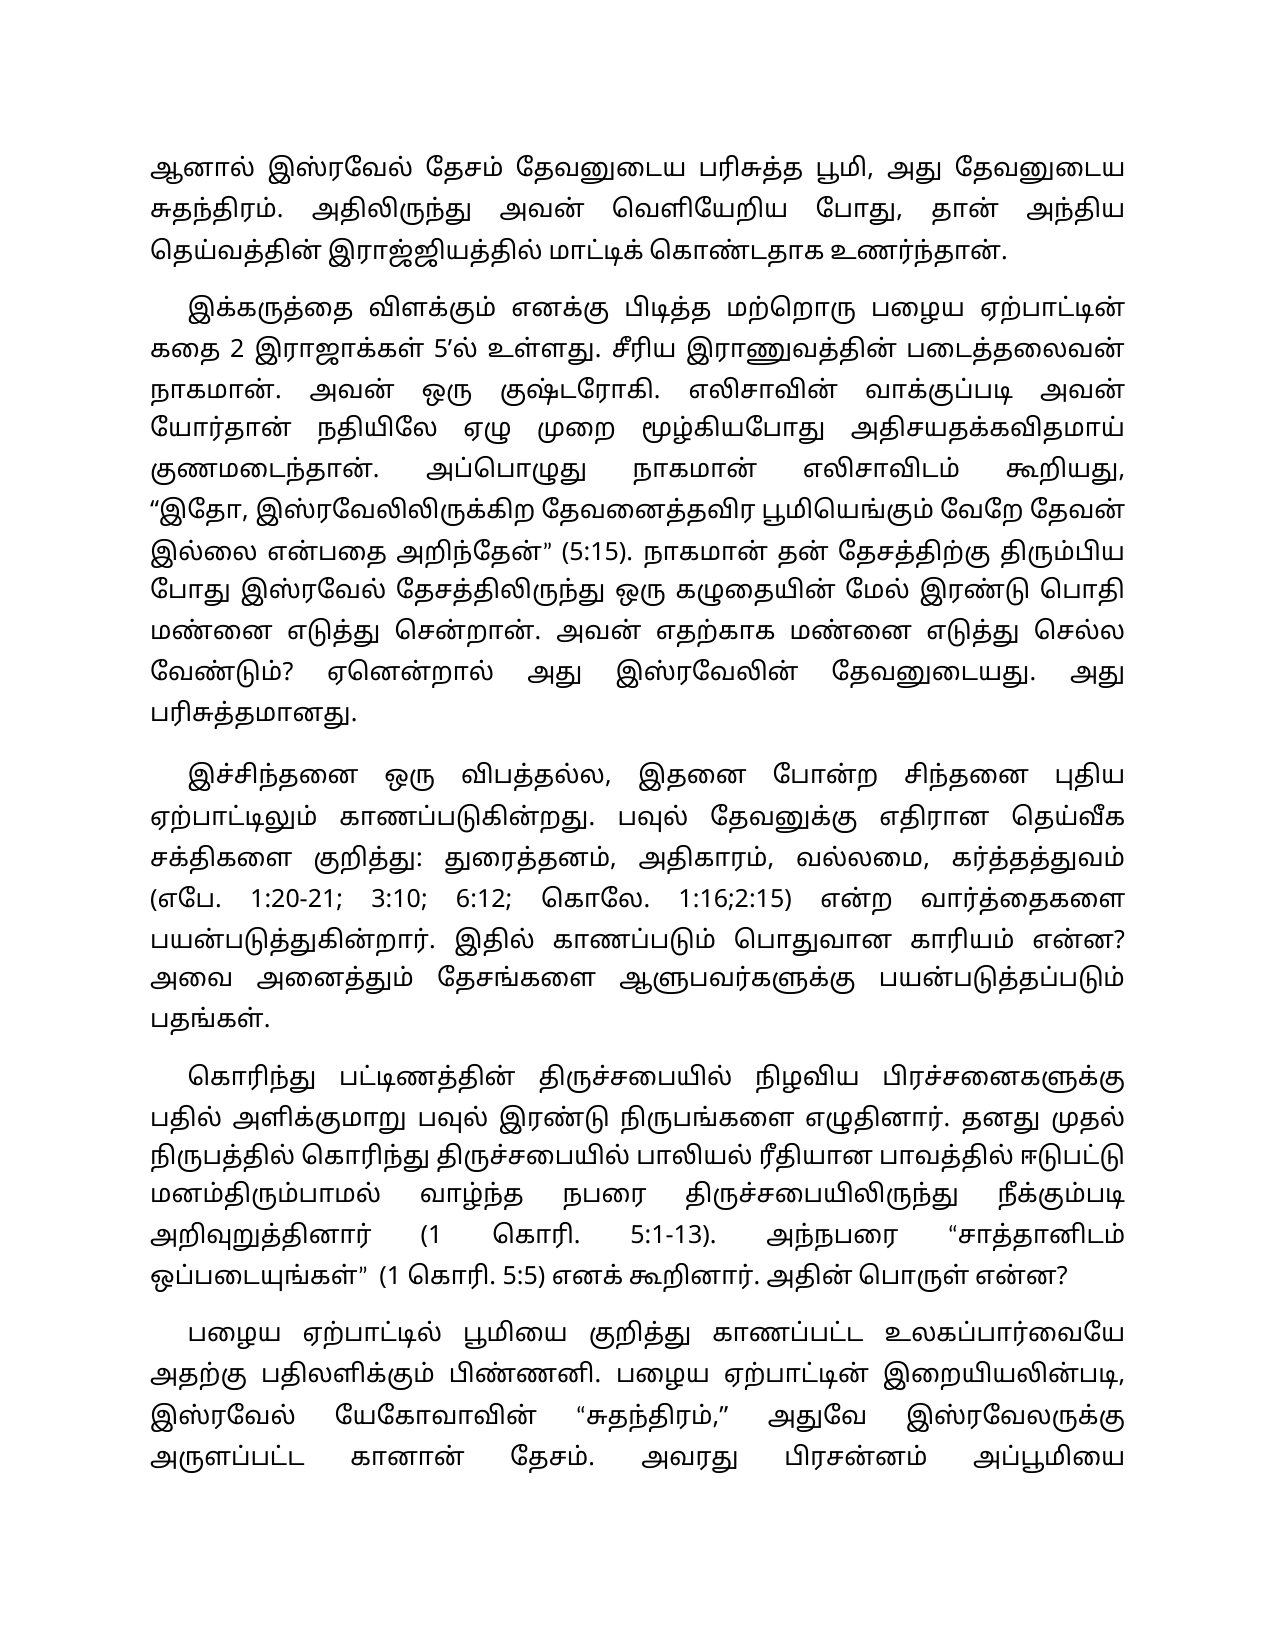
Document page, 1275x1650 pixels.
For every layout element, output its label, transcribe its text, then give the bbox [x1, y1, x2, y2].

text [150, 1320, 1125, 1474]
text இக்கருத்தை விளக்கும் எனக்கு பிடித்த மற்றொரு பழைய ஏற்பாட்டின் கதை 2 இராஜாக்கள் 5’ல் உள்ளது. சீரிய இராணுவத்தின் படைத்தலைவன் நாகமான். அவன் ஒரு குஷ்டரோகி. எலிசாவின் வாக்குப்படி அவன் யோர்தான் நதியிலே ஏழு முறை மூழ்கியபோது அதிசயதக்கவிதமாய் குணமடைந்தான். அப்பொழுது நாகமான் எலிசாவிடம் கூறியது, “இதோ, இஸ்ரவேலிலிருக்கிற தேவனைத்தவிர பூமியெங்கும் வேறே தேவன் இல்லை என்பதை அறிந்தேன்” (5:15). நாகமான் தன் தேசத்திற்கு திரும்பிய போது இஸ்ரவேல் தேசத்திலிருந்து ஒரு கழுதையின் மேல் இரண்டு பொதி மண்னை எடுத்து சென்றான். அவன் எதற்காக மண்னை எடுத்து செல்ல வேண்டும்? ஏனென்றால் அது இஸ்ரவேலின் தேவனுடையது. அது பரிசுத்தமானது. [150, 294, 1125, 731]
text கொரிந்து பட்டிணத்தின் திருச்சபையில் நிழவிய பிரச்சனைகளுக்கு பதில் அளிக்குமாறு பவுல் இரண்டு நிருபங்களை எழுதினார். தனது முதல் நிருபத்தில் கொரிந்து திருச்சபையில் பாலியல் ரீதியான பாவத்தில் ஈடுபட்டு மனம்திரும்பாமல் வாழ்ந்த நபரை திருச்சபையிலிருந்து நீக்கும்படி அறிவுறுத்தினார் (1 கொரி. 5:1-13). அந்நபரை “சாத்தானிடம் ஒப்படையுங்கள்” (1 கொரி. 5:5) எனக் கூறினார். அதின் பொருள் என்ன? [150, 1063, 1125, 1294]
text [150, 150, 1125, 268]
text இச்சிந்தனை ஒரு விபத்தல்ல, இதனை போன்ற சிந்தனை புதிய ஏற்பாட்டிலும் காணப்படுகின்றது. பவுல் தேவனுக்கு எதிரான தெய்வீக சக்திகளை குறித்து: துரைத்தனம், அதிகாரம், வல்லமை, கர்த்தத்துவம் (எபே. 1:20-21; 3:10; 6:12; கொலே. 1:16;2:15) என்ற வார்த்தைகளை பயன்படுத்துகின்றார். இதில் காணப்படும் பொதுவான காரியம் என்ன? அவை அனைத்தும் தேசங்களை ஆளுபவர்களுக்கு பயன்படுத்தப்படும் பதங்கள். [150, 757, 1125, 1037]
